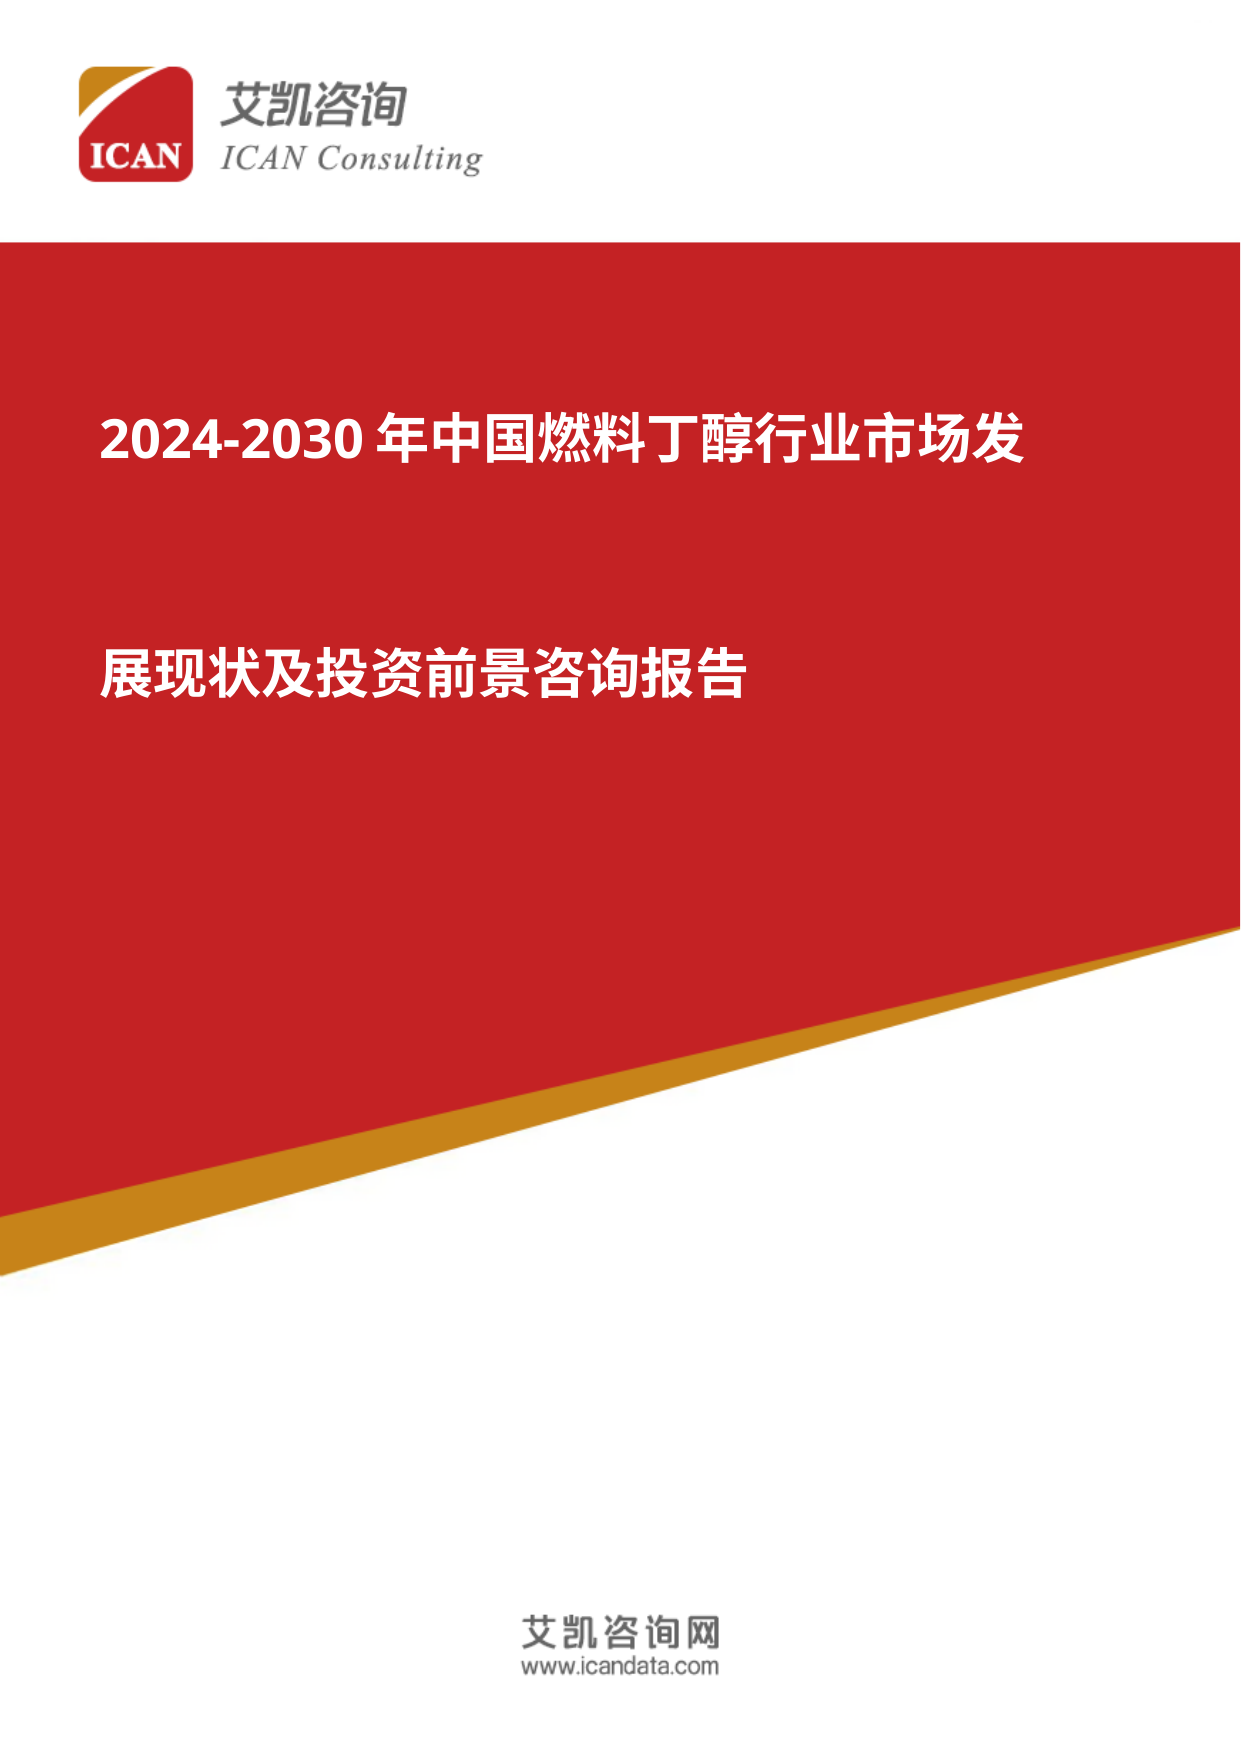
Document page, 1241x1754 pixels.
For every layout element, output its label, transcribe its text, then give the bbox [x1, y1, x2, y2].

picture [0, 5, 1241, 1754]
subtitle 2024-2030年中国燃料丁醇行业市场发展现状及投资前景咨询报告 [99, 386, 1053, 718]
